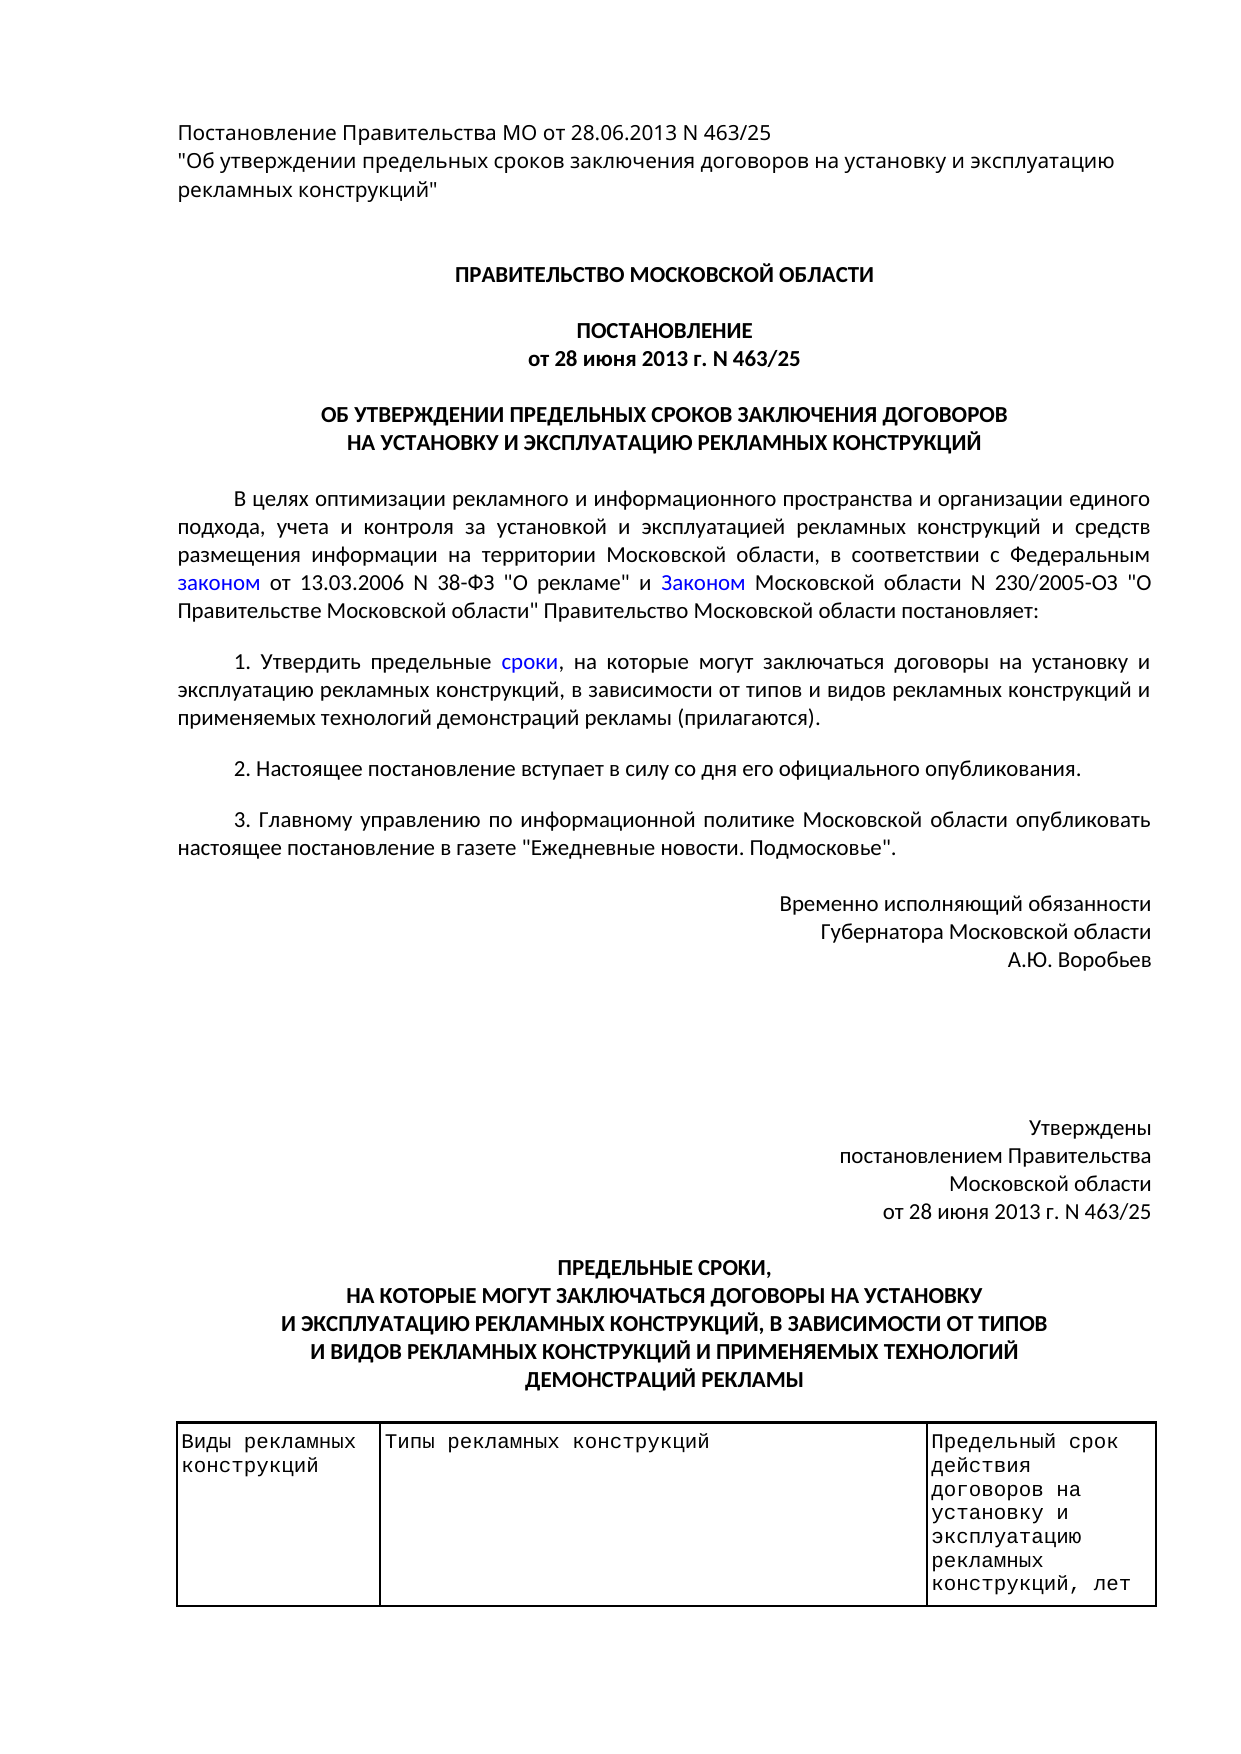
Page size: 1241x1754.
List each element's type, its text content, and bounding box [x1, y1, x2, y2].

text Временно исполняющий обязанности [177, 889, 1152, 917]
title НА КОТОРЫЕ МОГУТ ЗАКЛЮЧАТЬСЯ ДОГОВОРЫ НА УСТАНОВКУ [177, 1281, 1152, 1309]
text В целях оптимизации рекламного и информационного пространства и организации единого подхода, учета и контроля за установкой и эксплуатацией рекламных конструкций и средств размещения информации на территории Московской области, в соответствии с Федеральным законом от 13.03.2006 N 38-ФЗ "О рекламе" и Законом Московской области N 230/2005-ОЗ "О Правительстве Московской области" Правительство Московской области постановляет: [177, 484, 1152, 624]
text Московской области [177, 1169, 1152, 1197]
text Утверждены [177, 1113, 1152, 1141]
title ДЕМОНСТРАЦИЙ РЕКЛАМЫ [177, 1365, 1152, 1393]
table_header Виды рекламных конструкций [178, 1424, 379, 1605]
text 2. Настоящее постановление вступает в силу со дня его официального опубликования. [177, 754, 1152, 782]
title ОБ УТВЕРЖДЕНИИ ПРЕДЕЛЬНЫХ СРОКОВ ЗАКЛЮЧЕНИЯ ДОГОВОРОВ [177, 400, 1152, 428]
text 3. Главному управлению по информационной политике Московской области опубликовать настоящее постановление в газете "Ежедневные новости. Подмосковье". [177, 805, 1152, 861]
text 1. Утвердить предельные сроки, на которые могут заключаться договоры на установку и эксплуатацию рекламных конструкций, в зависимости от типов и видов рекламных конструкций и применяемых технологий демонстраций рекламы (прилагаются). [177, 647, 1152, 731]
title НА УСТАНОВКУ И ЭКСПЛУАТАЦИЮ РЕКЛАМНЫХ КОНСТРУКЦИЙ [177, 428, 1152, 456]
text от 28 июня 2013 г. N 463/25 [177, 1197, 1152, 1225]
text постановлением Правительства [177, 1141, 1152, 1169]
title И ЭКСПЛУАТАЦИЮ РЕКЛАМНЫХ КОНСТРУКЦИЙ, В ЗАВИСИМОСТИ ОТ ТИПОВ [177, 1309, 1152, 1337]
title ПОСТАНОВЛЕНИЕ [177, 316, 1152, 344]
text Губернатора Московской области [177, 917, 1152, 945]
text А.Ю. Воробьев [177, 945, 1152, 973]
title от 28 июня 2013 г. N 463/25 [177, 344, 1152, 372]
table_header Типы рекламных конструкций [381, 1424, 926, 1605]
title "Об утверждении предельных сроков заключения договоров на установку и эксплуатацию рекламных конструкций" [177, 147, 1152, 232]
title Постановление Правительства МО от 28.06.2013 N 463/25 [177, 118, 1152, 147]
title ПРЕДЕЛЬНЫЕ СРОКИ, [177, 1253, 1152, 1281]
title ПРАВИТЕЛЬСТВО МОСКОВСКОЙ ОБЛАСТИ [177, 260, 1152, 288]
table_header Предельный срок действия договоров на установку и эксплуатацию рекламных конструкций, лет [928, 1424, 1155, 1605]
title И ВИДОВ РЕКЛАМНЫХ КОНСТРУКЦИЙ И ПРИМЕНЯЕМЫХ ТЕХНОЛОГИЙ [177, 1337, 1152, 1365]
